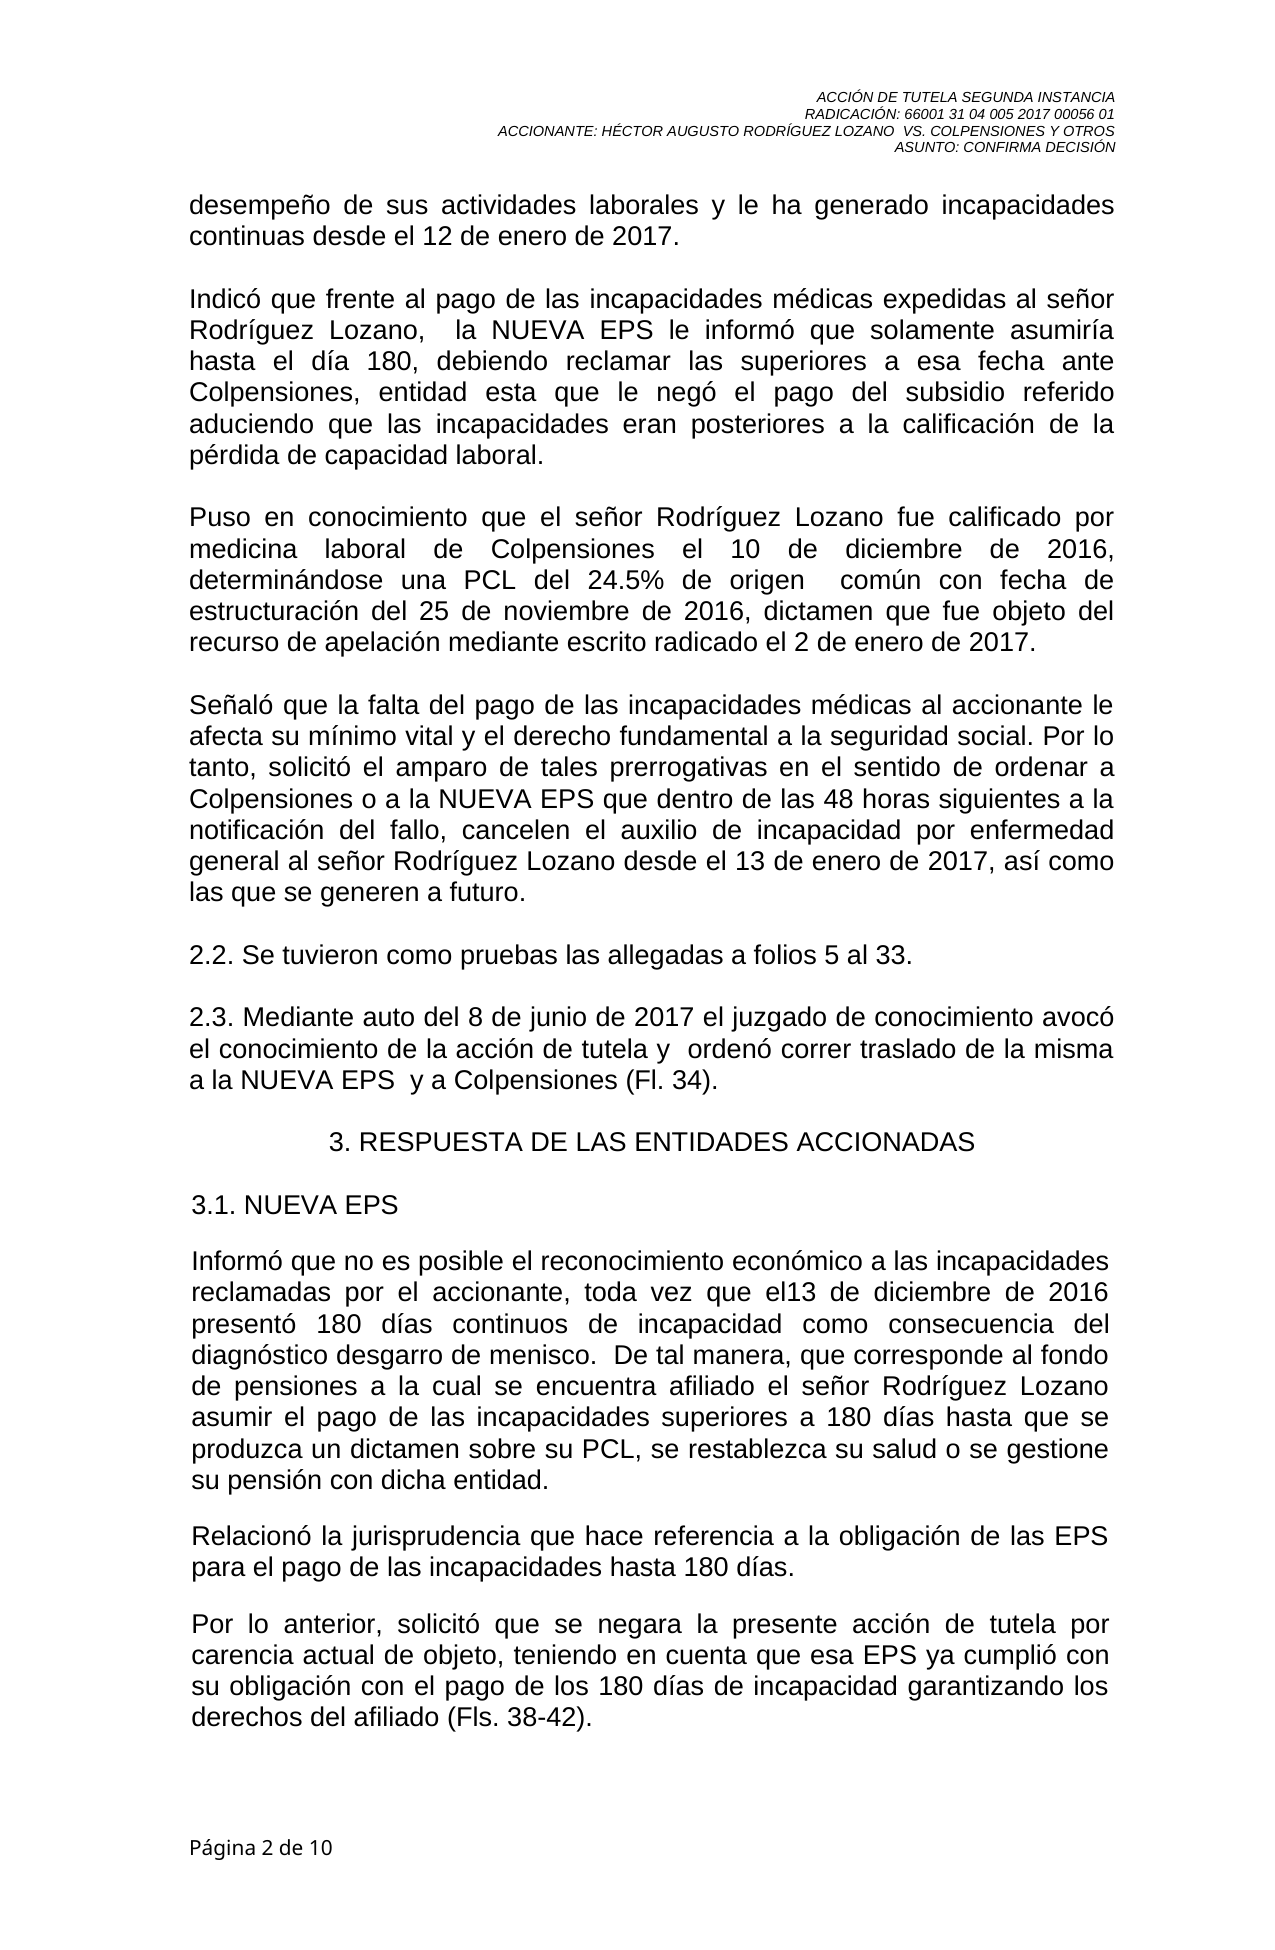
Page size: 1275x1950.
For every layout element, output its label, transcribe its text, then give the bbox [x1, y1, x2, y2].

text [189, 189, 1116, 251]
text Informó que no es posible el reconocimiento económico a las incapacidades reclamadas por el accionante, toda vez que el13 de diciembre de 2016 presentó 180 días continuos de incapacidad como consecuencia del diagnóstico desgarro de menisco. De tal manera, que corresponde al fondo de pensiones a la cual se encuentra afiliado el señor Rodríguez Lozano asumir el pago de las incapacidades superiores a 180 días hasta que se produzca un dictamen sobre su PCL, se restablezca su salud o se gestione su pensión con dicha entidad. [191, 1245, 1110, 1495]
text Señaló que la falta del pago de las incapacidades médicas al accionante le afecta su mínimo vital y el derecho fundamental a la seguridad social. Por lo tanto, solicitó el amparo de tales prerrogativas en el sentido de ordenar a Colpensiones o a la NUEVA EPS que dentro de las 48 horas siguientes a la notificación del fallo, cancelen el auxilio de incapacidad por enfermedad general al señor Rodríguez Lozano desde el 13 de enero de 2017, así como las que se generen a futuro. [189, 689, 1116, 908]
text 3. RESPUESTA DE LAS ENTIDADES ACCIONADAS [189, 1126, 1116, 1158]
text 3.1. NUEVA EPS [191, 1189, 1110, 1220]
text 2.2. Se tuvieron como pruebas las allegadas a folios 5 al 33. [189, 939, 1116, 970]
text 2.3. Mediante auto del 8 de junio de 2017 el juzgado de conocimiento avocó el conocimiento de la acción de tutela y ordenó correr traslado de la misma a la NUEVA EPS y a Colpensiones (Fl. 34). [189, 1001, 1116, 1095]
text Puso en conocimiento que el señor Rodríguez Lozano fue calificado por medicina laboral de Colpensiones el 10 de diciembre de 2016, determinándose una PCL del 24.5% de origen común con fecha de estructuración del 25 de noviembre de 2016, dictamen que fue objeto del recurso de apelación mediante escrito radicado el 2 de enero de 2017. [189, 501, 1116, 658]
text Relacionó la jurisprudencia que hace referencia a la obligación de las EPS para el pago de las incapacidades hasta 180 días. [191, 1520, 1110, 1583]
text Por lo anterior, solicitó que se negara la presente acción de tutela por carencia actual de objeto, teniendo en cuenta que esa EPS ya cumplió con su obligación con el pago de los 180 días de incapacidad garantizando los derechos del afiliado (Fls. 38-42). [191, 1608, 1110, 1733]
text Indicó que frente al pago de las incapacidades médicas expedidas al señor Rodríguez Lozano, la NUEVA EPS le informó que solamente asumiría hasta el día 180, debiendo reclamar las superiores a esa fecha ante Colpensiones, entidad esta que le negó el pago del subsidio referido aduciendo que las incapacidades eran posteriores a la calificación de la pérdida de capacidad laboral. [189, 283, 1116, 470]
